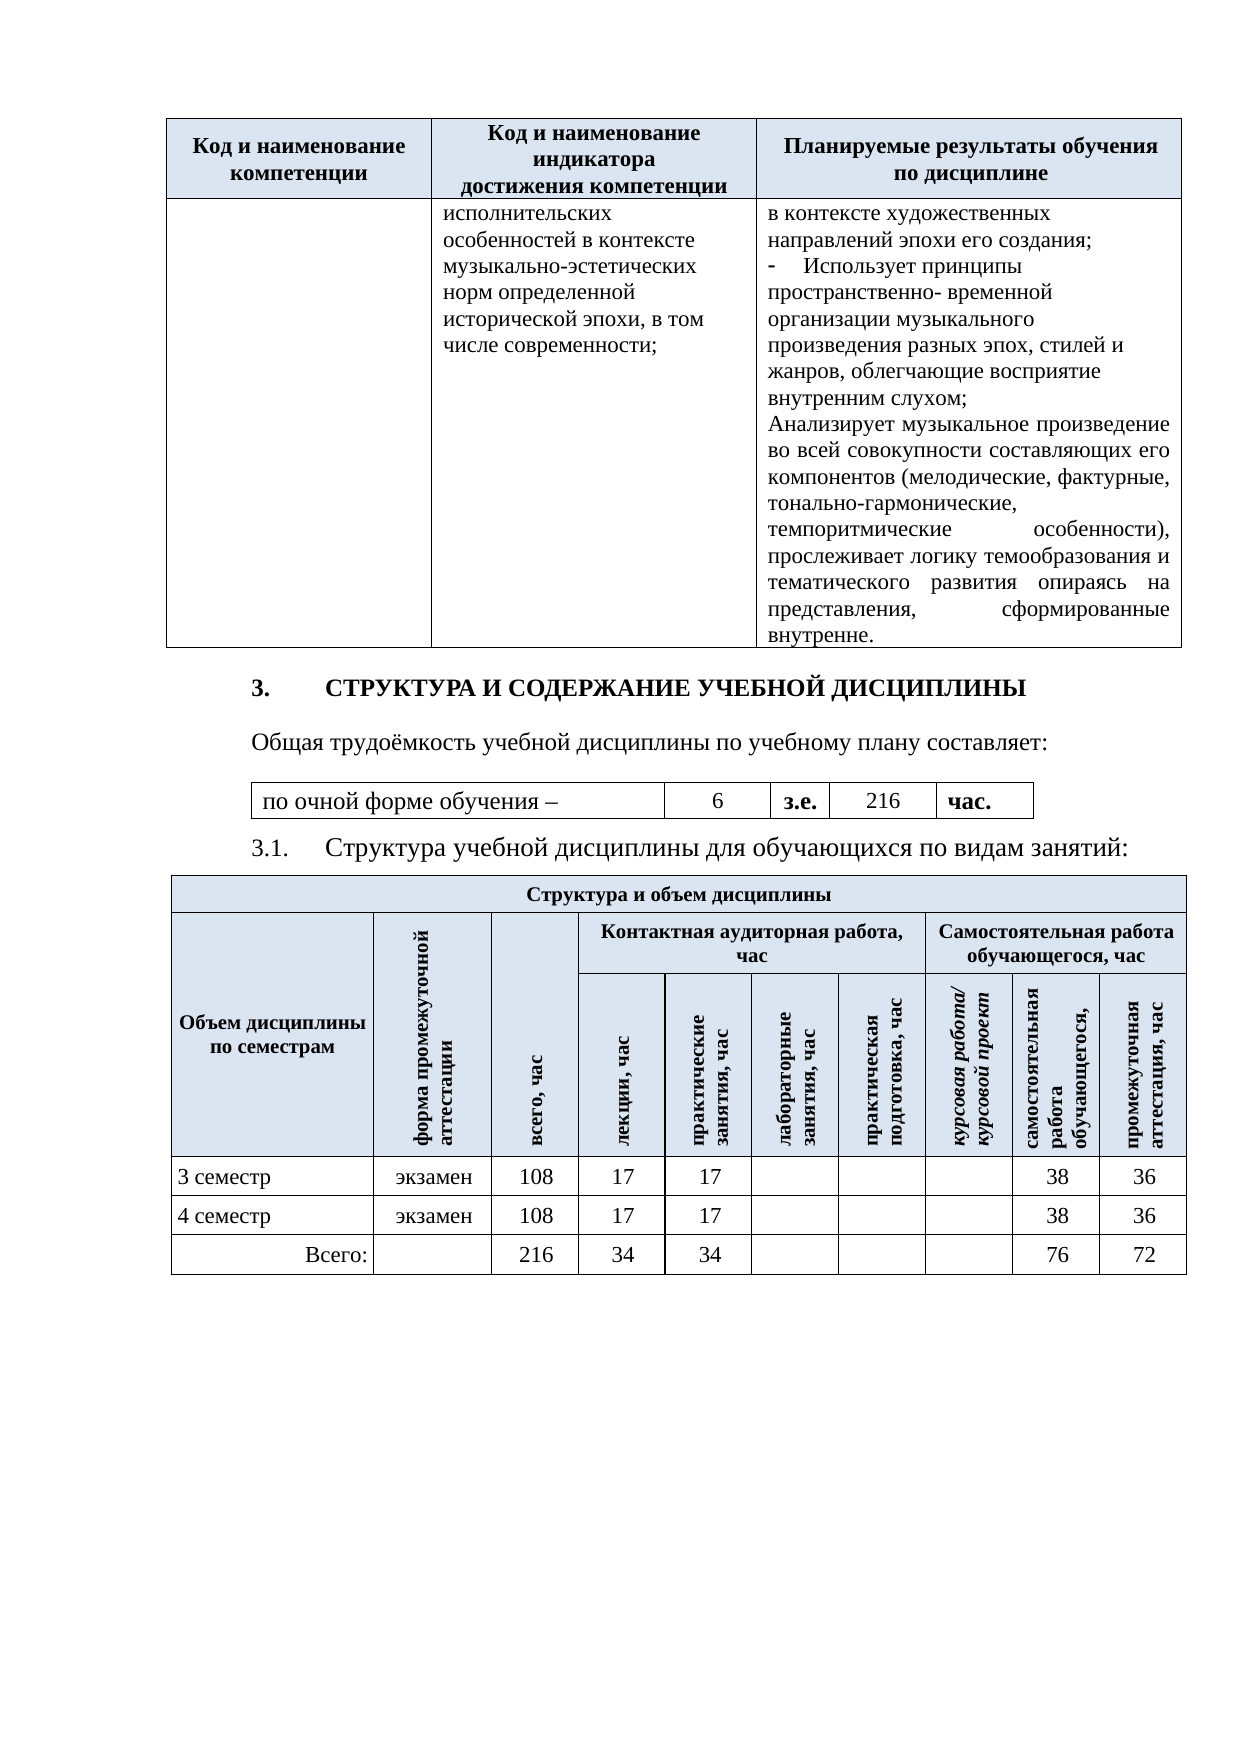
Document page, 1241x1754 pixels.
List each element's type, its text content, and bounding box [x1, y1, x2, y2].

table_cell [374, 1235, 491, 1274]
table_cell практические занятия, час [666, 974, 751, 1156]
table_cell лабораторные занятия, час [752, 974, 838, 1156]
table_cell курсовая работа/ курсовой проект [926, 974, 1012, 1156]
table_cell всего, час [492, 913, 578, 1156]
table_cell [839, 1157, 925, 1195]
list Общая трудоёмкость учебной дисциплины по учебному плану составляет: [177, 727, 1181, 756]
table_cell форма промежуточной аттестации [374, 913, 491, 1156]
table_cell 4 семестр [172, 1196, 373, 1234]
table_cell 72 [1100, 1235, 1186, 1274]
table_cell [839, 1235, 925, 1274]
table_cell 3 семестр [172, 1157, 373, 1195]
table_cell практическая подготовка, час [839, 974, 925, 1156]
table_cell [432, 199, 756, 647]
subtitle Структура учебной дисциплины для обучающихся по видам занятий: [251, 831, 1181, 862]
table_cell [926, 1196, 1012, 1234]
table_cell 38 [1013, 1157, 1099, 1195]
table_cell экзамен [374, 1196, 491, 1234]
table_cell 76 [1013, 1235, 1099, 1274]
table_cell 17 [666, 1196, 751, 1234]
table_cell экзамен [374, 1157, 491, 1195]
table_cell [752, 1196, 838, 1234]
table_cell 17 [579, 1157, 664, 1195]
table_cell [839, 1196, 925, 1234]
table_header 216 [830, 783, 936, 818]
table_cell 34 [579, 1235, 664, 1274]
table_cell лекции, час [579, 974, 664, 1156]
table_cell 108 [492, 1196, 578, 1234]
table_cell [926, 1157, 1012, 1195]
table_cell 36 [1100, 1196, 1186, 1234]
table_header час. [937, 783, 1033, 818]
table_cell 36 [1100, 1157, 1186, 1195]
table_cell Всего: [172, 1235, 373, 1274]
table_header Структура и объем дисциплины [172, 876, 1186, 912]
table_header Код и наименование компетенции [167, 119, 431, 198]
table_cell промежуточная аттестация, час [1100, 974, 1186, 1156]
table_cell 17 [579, 1196, 664, 1234]
table_cell 216 [492, 1235, 578, 1274]
table_header Планируемые результаты обучения по дисциплине [757, 119, 1181, 198]
table_header 6 [665, 783, 770, 818]
table_cell 34 [666, 1235, 751, 1274]
table_cell Объем дисциплины по семестрам [172, 913, 373, 1156]
table_cell [167, 199, 431, 647]
table_cell [926, 1235, 1012, 1274]
table_header з.е. [771, 783, 829, 818]
table_cell [752, 1235, 838, 1274]
subtitle СТРУКТУРА И СОДЕРЖАНИЕ УЧЕБНОЙ ДИСЦИПЛИНЫ [251, 673, 1181, 702]
table_cell Контактная аудиторная работа, час [579, 913, 925, 973]
table_header по очной форме обучения – [252, 783, 664, 818]
table_cell 17 [666, 1157, 751, 1195]
table_cell [752, 1157, 838, 1195]
table_cell Самостоятельная работа обучающегося, час [926, 913, 1186, 973]
table_header Код и наименование индикатора достижения компетенции [432, 119, 756, 198]
table_cell 108 [492, 1157, 578, 1195]
table_cell 38 [1013, 1196, 1099, 1234]
table_cell самостоятельная работа обучающегося, час [1013, 974, 1099, 1156]
